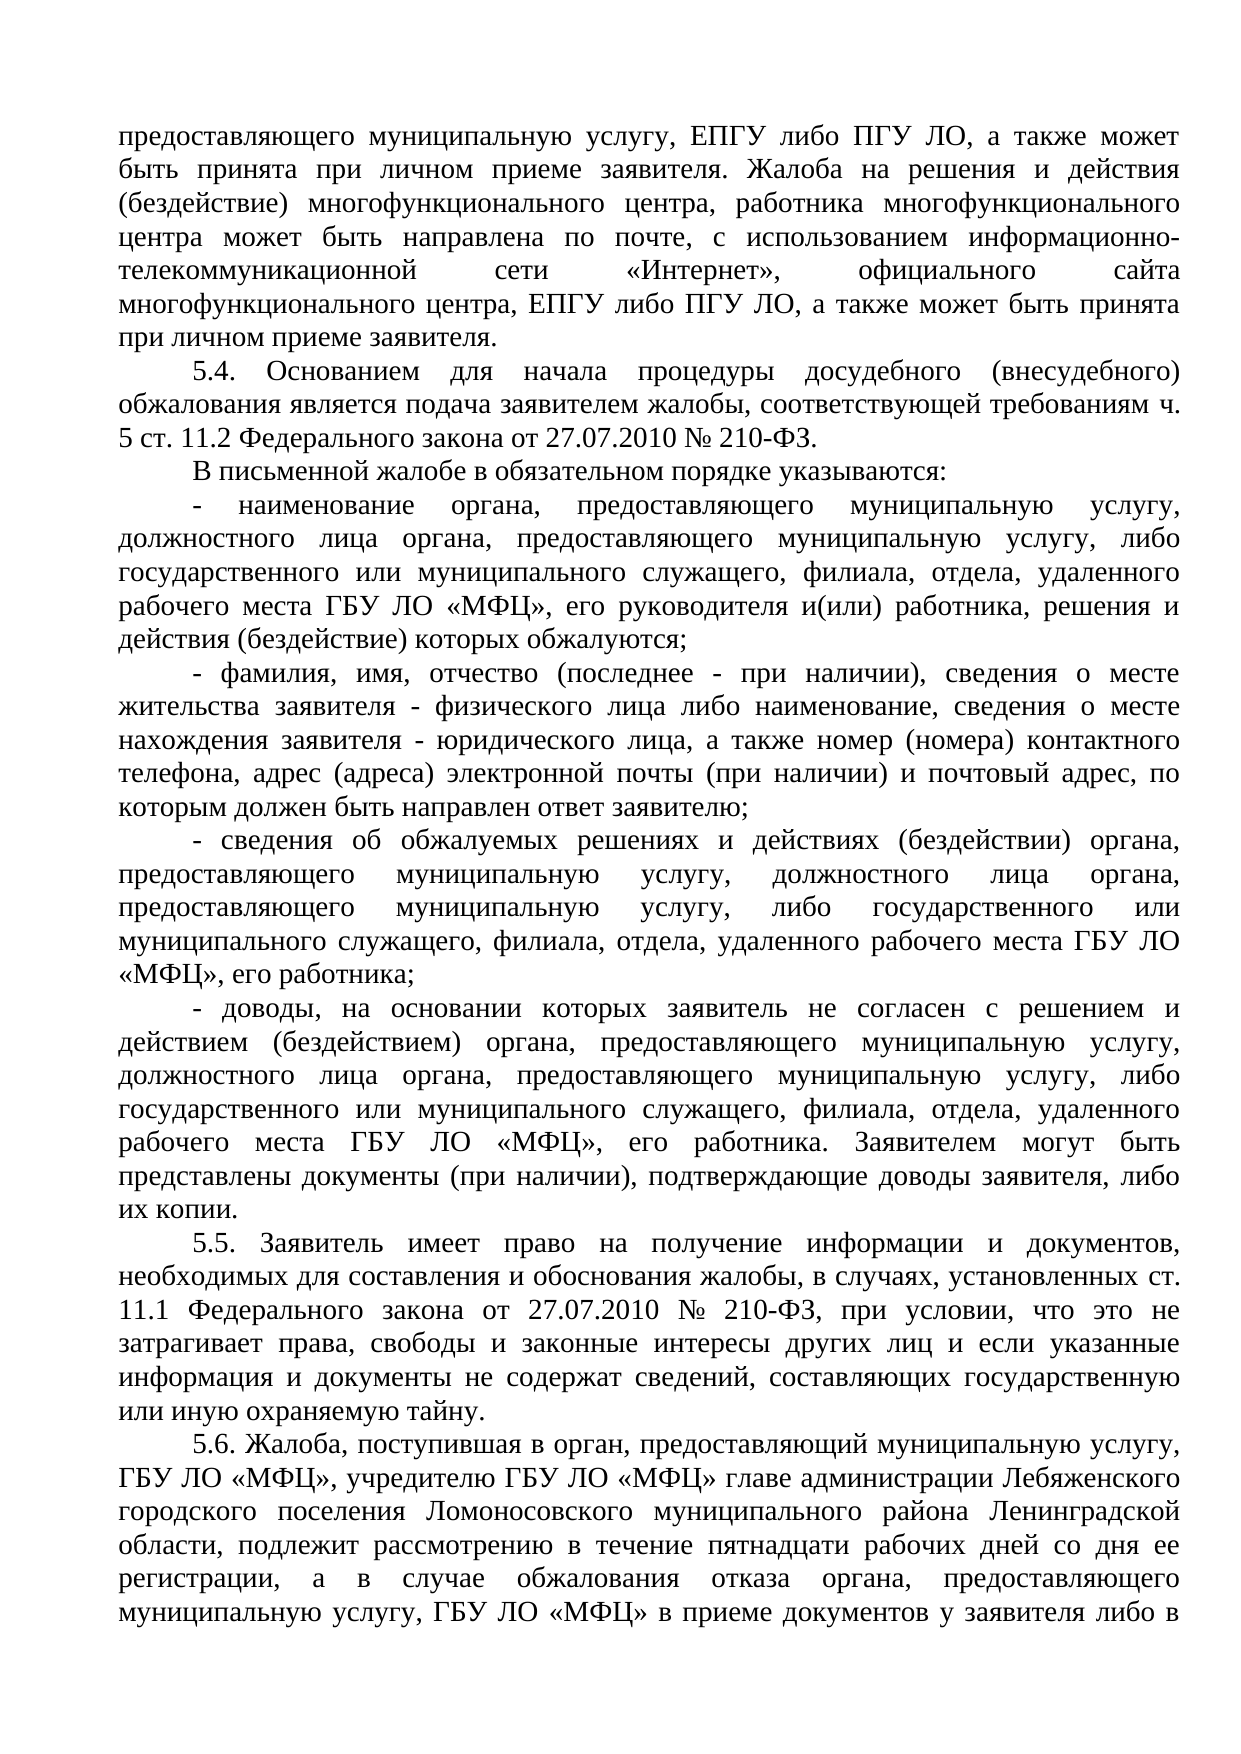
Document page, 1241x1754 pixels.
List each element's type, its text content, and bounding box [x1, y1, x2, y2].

text - наименование органа, предоставляющего муниципальную услугу, должностного лица органа, предоставляющего муниципальную услугу, либо государственного или муниципального служащего, филиала, отдела, удаленного рабочего места ГБУ ЛО «МФЦ», его руководителя и(или) работника, решения и действия (бездействие) которых обжалуются; [118, 487, 1181, 655]
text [118, 118, 1181, 353]
text 5.4. Основанием для начала процедуры досудебного (внесудебного) обжалования является подача заявителем жалобы, соответствующей требованиям ч. 5 ст. 11.2 Федерального закона от 27.07.2010 № 210-ФЗ. [118, 353, 1181, 453]
text - сведения об обжалуемых решениях и действиях (бездействии) органа, предоставляющего муниципальную услугу, должностного лица органа, предоставляющего муниципальную услугу, либо государственного или муниципального служащего, филиала, отдела, удаленного рабочего места ГБУ ЛО «МФЦ», его работника; [118, 822, 1181, 990]
text 5.5. Заявитель имеет право на получение информации и документов, необходимых для составления и обоснования жалобы, в случаях, установленных ст. 11.1 Федерального закона от 27.07.2010 № 210-ФЗ, при условии, что это не затрагивает права, свободы и законные интересы других лиц и если указанные информация и документы не содержат сведений, составляющих государственную или иную охраняемую тайну. [118, 1225, 1181, 1426]
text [118, 1426, 1181, 1627]
text - фамилия, имя, отчество (последнее - при наличии), сведения о месте жительства заявителя - физического лица либо наименование, сведения о месте нахождения заявителя - юридического лица, а также номер (номера) контактного телефона, адрес (адреса) электронной почты (при наличии) и почтовый адрес, по которым должен быть направлен ответ заявителю; [118, 655, 1181, 822]
text В письменной жалобе в обязательном порядке указываются: [118, 453, 1181, 487]
text - доводы, на основании которых заявитель не согласен с решением и действием (бездействием) органа, предоставляющего муниципальную услугу, должностного лица органа, предоставляющего муниципальную услугу, либо государственного или муниципального служащего, филиала, отдела, удаленного рабочего места ГБУ ЛО «МФЦ», его работника. Заявителем могут быть представлены документы (при наличии), подтверждающие доводы заявителя, либо их копии. [118, 990, 1181, 1225]
